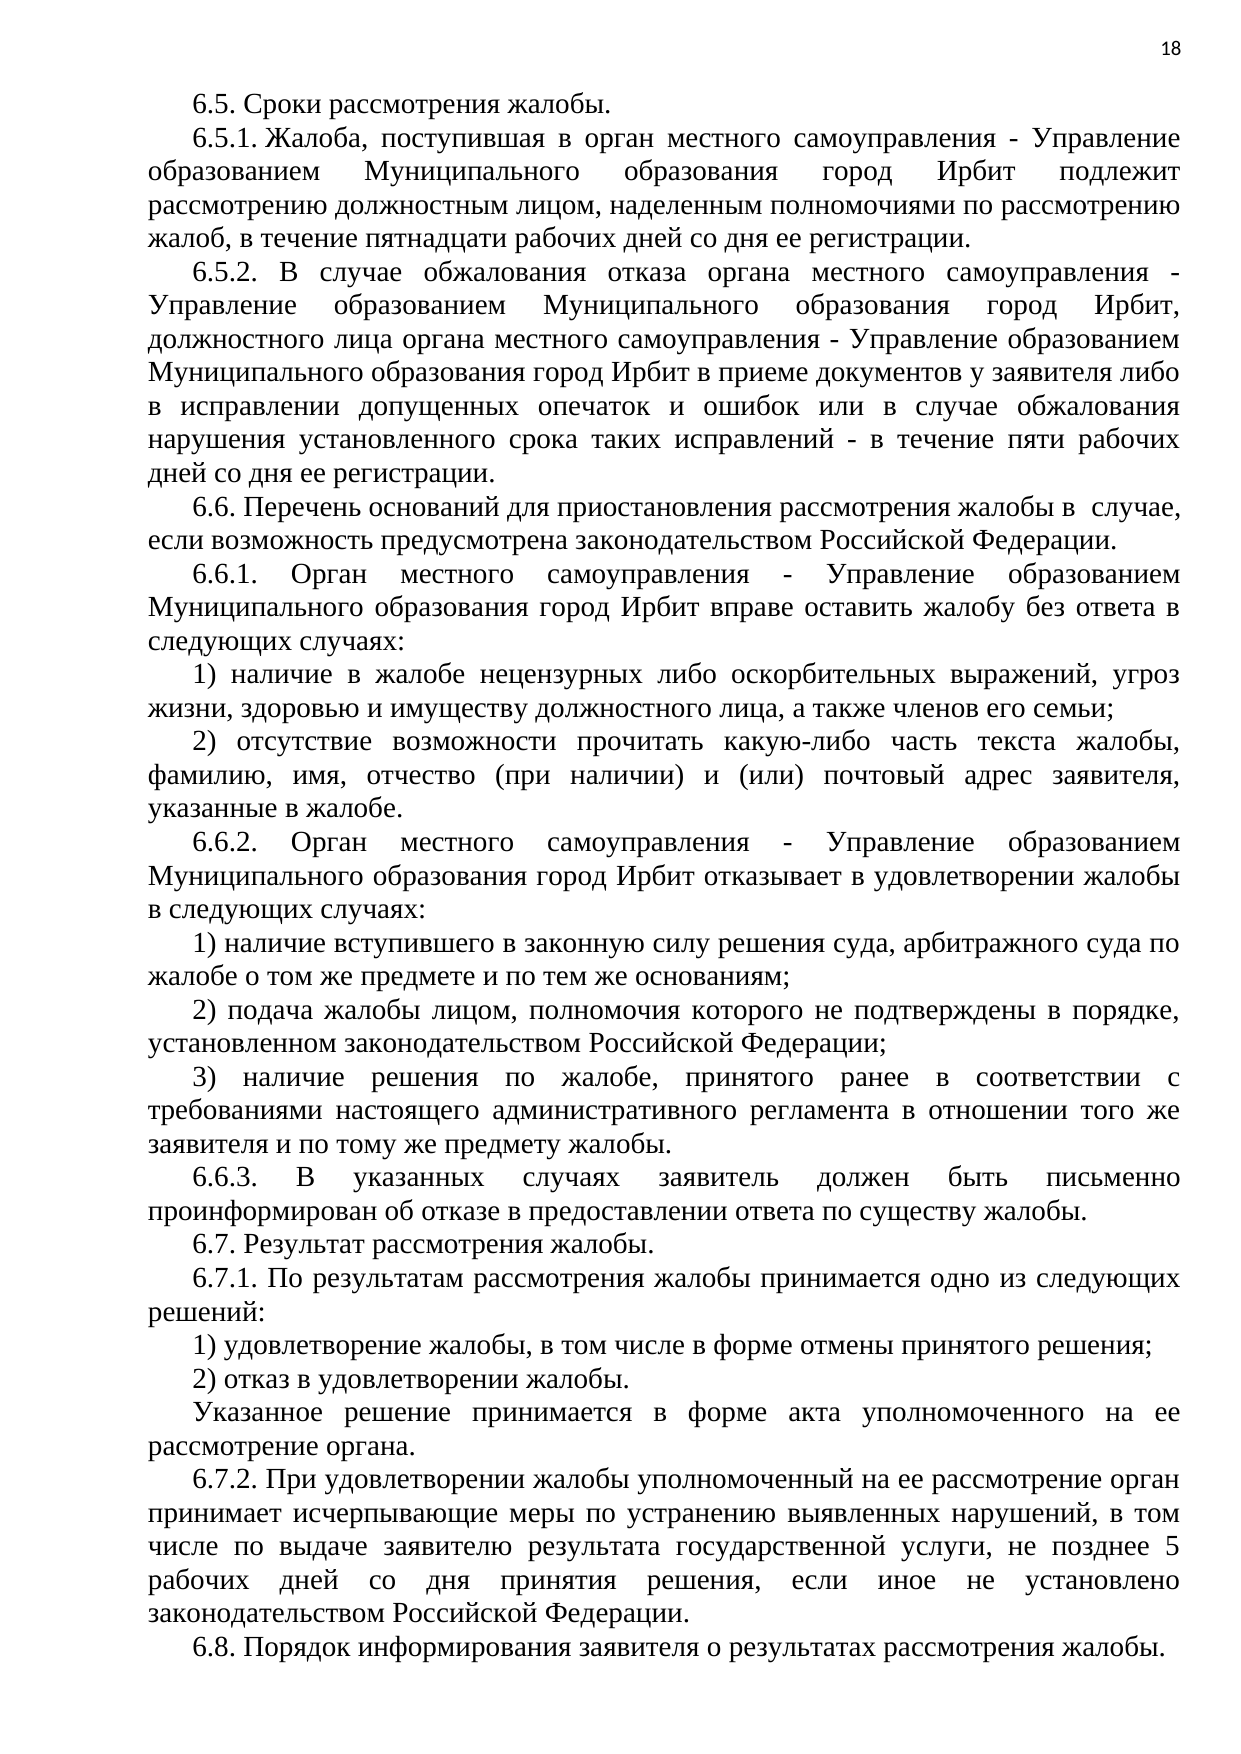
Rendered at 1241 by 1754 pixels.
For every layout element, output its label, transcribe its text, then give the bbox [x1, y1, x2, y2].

text Указанное решение принимается в форме акта уполномоченного на ее рассмотрение органа. [148, 1394, 1181, 1461]
text 1) удовлетворение жалобы, в том числе в форме отмены принятого решения; [148, 1327, 1181, 1361]
text 6.6.3. В указанных случаях заявитель должен быть письменно проинформирован об отказе в предоставлении ответа по существу жалобы. [148, 1159, 1181, 1227]
text 6.5. Сроки рассмотрения жалобы. [148, 86, 1181, 120]
text 2) отсутствие возможности прочитать какую-либо часть текста жалобы, фамилию, имя, отчество (при наличии) и (или) почтовый адрес заявителя, указанные в жалобе. [148, 723, 1181, 824]
text 2) отказ в удовлетворении жалобы. [148, 1361, 1181, 1394]
text 6.5.2. В случае обжалования отказа органа местного самоуправления - Управление образованием Муниципального образования город Ирбит, должностного лица органа местного самоуправления - Управление образованием Муниципального образования город Ирбит в приеме документов у заявителя либо в исправлении допущенных опечаток и ошибок или в случае обжалования нарушения установленного срока таких исправлений - в течение пяти рабочих дней со дня ее регистрации. [148, 254, 1181, 489]
text 1) наличие в жалобе нецензурных либо оскорбительных выражений, угроз жизни, здоровью и имуществу должностного лица, а также членов его семьи; [148, 656, 1181, 723]
text 6.8. Порядок информирования заявителя о результатах рассмотрения жалобы. [148, 1629, 1181, 1663]
text 6.7.2. При удовлетворении жалобы уполномоченный на ее рассмотрение орган принимает исчерпывающие меры по устранению выявленных нарушений, в том числе по выдаче заявителю результата государственной услуги, не позднее 5 рабочих дней со дня принятия решения, если иное не установлено законодательством Российской Федерации. [148, 1461, 1181, 1629]
text 2) подача жалобы лицом, полномочия которого не подтверждены в порядке, установленном законодательством Российской Федерации; [148, 992, 1181, 1059]
text 6.5.1. Жалоба, поступившая в орган местного самоуправления - Управление образованием Муниципального образования город Ирбит подлежит рассмотрению должностным лицом, наделенным полномочиями по рассмотрению жалоб, в течение пятнадцати рабочих дней со дня ее регистрации. [148, 120, 1181, 254]
text 3) наличие решения по жалобе, принятого ранее в соответствии с требованиями настоящего административного регламента в отношении того же заявителя и по тому же предмету жалобы. [148, 1059, 1181, 1159]
text 6.6.2. Орган местного самоуправления - Управление образованием Муниципального образования город Ирбит отказывает в удовлетворении жалобы в следующих случаях: [148, 824, 1181, 925]
text 6.6.1. Орган местного самоуправления - Управление образованием Муниципального образования город Ирбит вправе оставить жалобу без ответа в следующих случаях: [148, 556, 1181, 656]
text 6.7.1. По результатам рассмотрения жалобы принимается одно из следующих решений: [148, 1260, 1181, 1327]
text 6.7. Результат рассмотрения жалобы. [148, 1227, 1181, 1260]
text 1) наличие вступившего в законную силу решения суда, арбитражного суда по жалобе о том же предмете и по тем же основаниям; [148, 925, 1181, 992]
text 6.6. Перечень оснований для приостановления рассмотрения жалобы в случае, если возможность предусмотрена законодательством Российской Федерации. [148, 489, 1181, 556]
